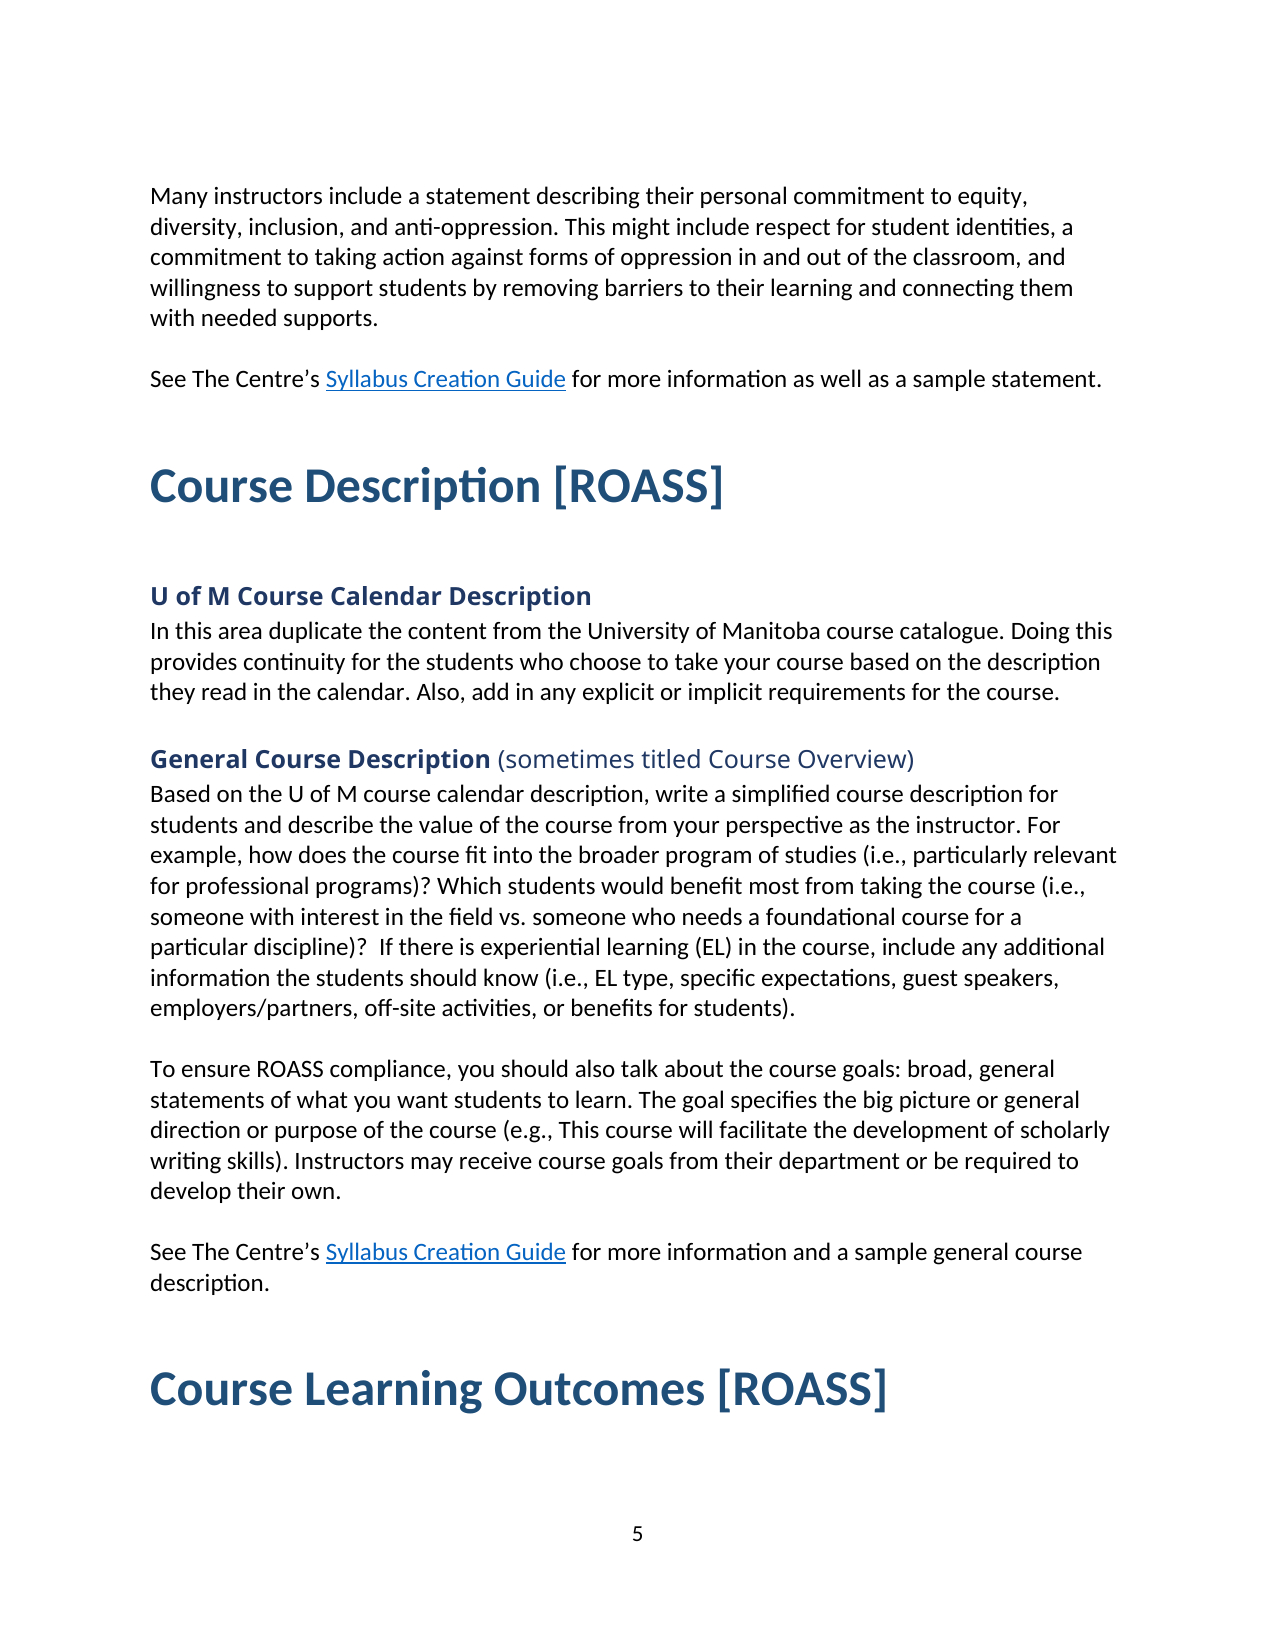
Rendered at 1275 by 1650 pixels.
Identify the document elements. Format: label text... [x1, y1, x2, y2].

subtitle Course Description [ROASS] [150, 454, 1125, 515]
text See The Centre’s Syllabus Creation Guide for more information and a sample general course description. [150, 1236, 1125, 1297]
text In this area duplicate the content from the University of Manitoba course catalogue. Doing this provides continuity for the students who choose to take your course based on the description they read in the calendar. Also, add in any explicit or implicit requirements for the course. [150, 616, 1125, 707]
text See The Centre’s Syllabus Creation Guide for more information as well as a sample statement. [150, 364, 1125, 394]
subtitle General Course Description (sometimes titled Course Overview) [150, 742, 1125, 776]
text Many instructors include a statement describing their personal commitment to equity, diversity, inclusion, and anti-oppression. This might include respect for student identities, a commitment to taking action against forms of oppression in and out of the classroom, and willingness to support students by removing barriers to their learning and connecting them with needed supports. [150, 181, 1125, 333]
text To ensure ROASS compliance, you should also talk about the course goals: broad, general statements of what you want students to learn. The goal specifies the big picture or general direction or purpose of the course (e.g., This course will facilitate the development of scholarly writing skills). Instructors may receive course goals from their department or be required to develop their own. [150, 1053, 1125, 1206]
text Based on the U of M course calendar description, write a simplified course description for students and describe the value of the course from your perspective as the instructor. For example, how does the course fit into the broader program of studies (i.e., particularly relevant for professional programs)? Which students would benefit most from taking the course (i.e., someone with interest in the field vs. someone who needs a foundational course for a particular discipline)? If there is experiential learning (EL) in the course, include any additional information the students should know (i.e., EL type, specific expectations, guest speakers, employers/partners, off-site activities, or benefits for students). [150, 778, 1125, 1023]
subtitle U of M Course Calendar Description [150, 579, 1125, 613]
subtitle Course Learning Outcomes [ROASS] [150, 1357, 1125, 1418]
